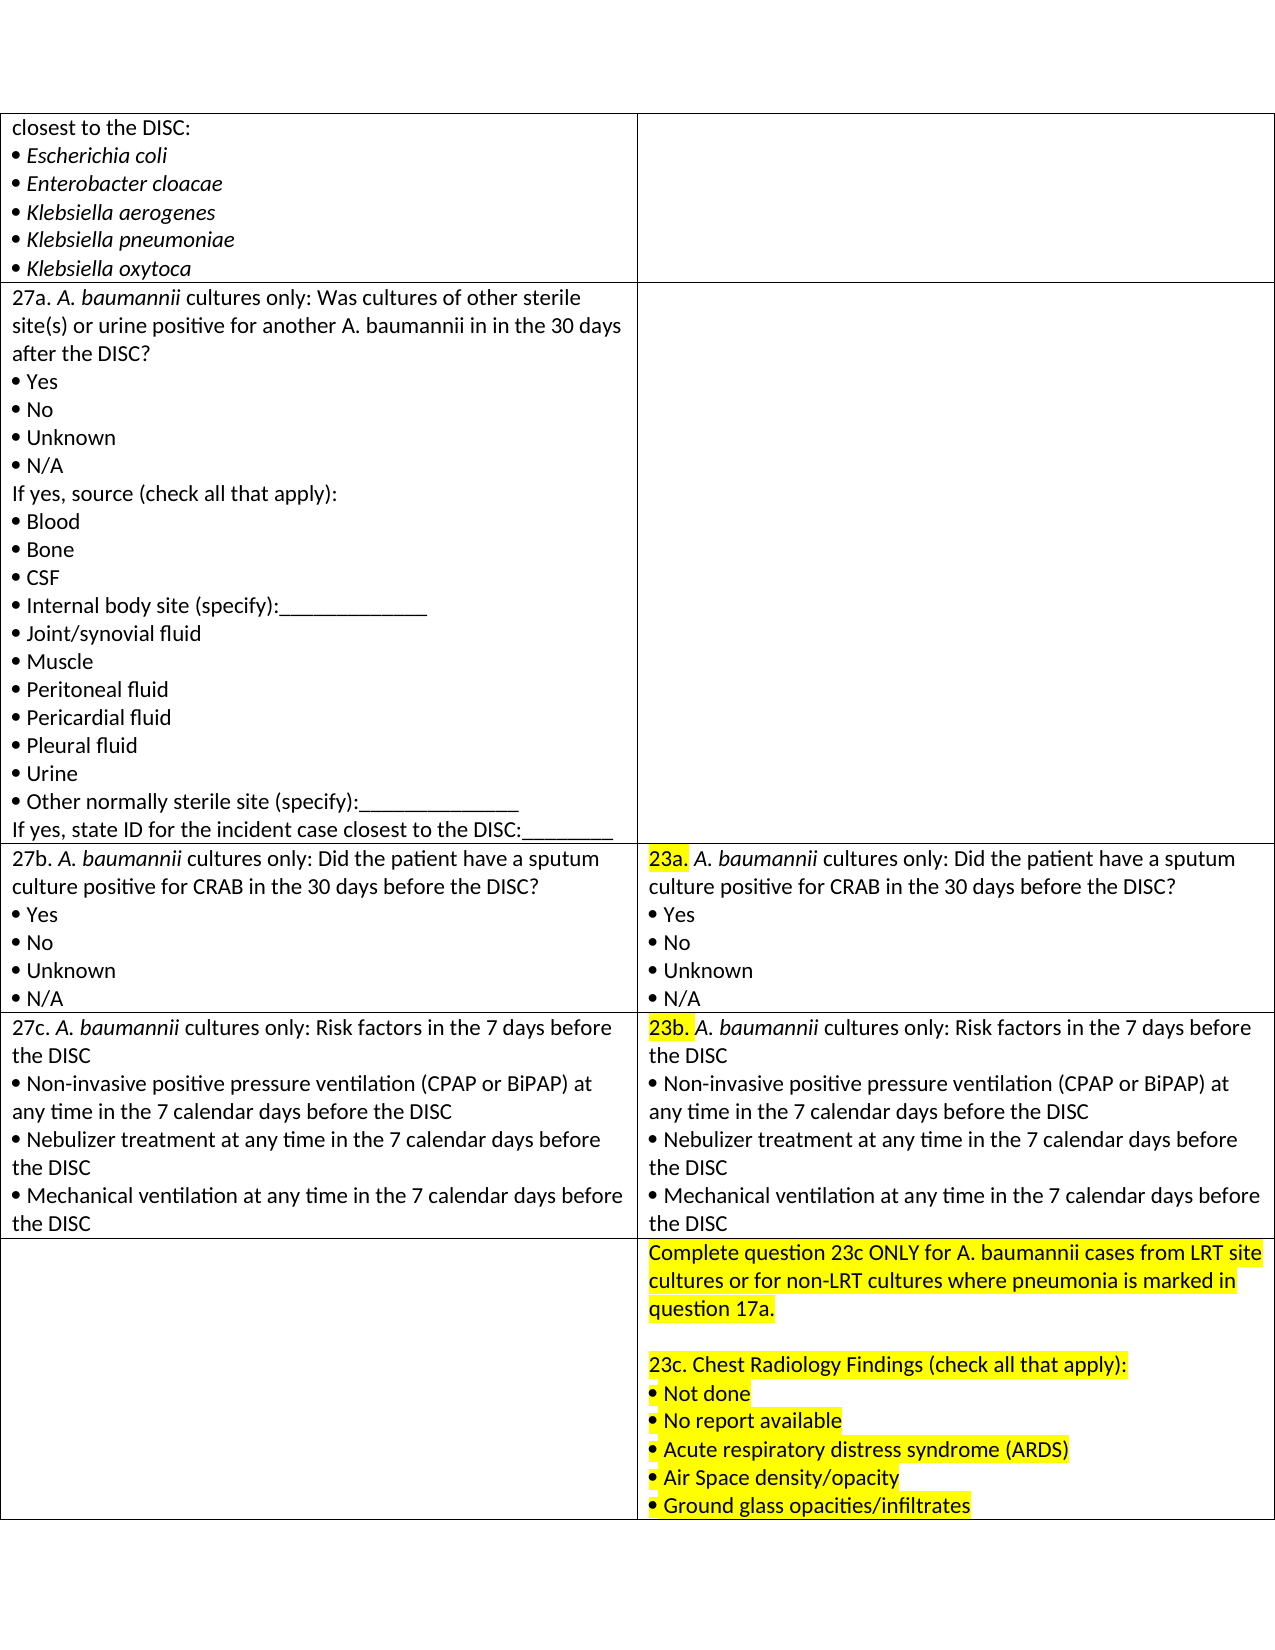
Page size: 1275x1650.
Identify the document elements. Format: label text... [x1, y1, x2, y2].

table_cell 23a. A. baumannii cultures only: Did the patient have a sputum culture positive for CRAB in the 30 days before the DISC? Yes No Unknown N/A [638, 844, 1274, 1012]
table_cell [1, 1239, 637, 1519]
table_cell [1, 114, 637, 282]
table_cell 27c. A. baumannii cultures only: Risk factors in the 7 days before the DISC Non-invasive positive pressure ventilation (CPAP or BiPAP) at any time in the 7 calendar days before the DISC Nebulizer treatment at any time in the 7 calendar days before the DISC Mechanical ventilation at any time in the 7 calendar days before the DISC [1, 1013, 637, 1237]
table_cell 23b. A. baumannii cultures only: Risk factors in the 7 days before the DISC Non-invasive positive pressure ventilation (CPAP or BiPAP) at any time in the 7 calendar days before the DISC Nebulizer treatment at any time in the 7 calendar days before the DISC Mechanical ventilation at any time in the 7 calendar days before the DISC [638, 1013, 1274, 1237]
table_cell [638, 1239, 1274, 1519]
table_cell 27a. A. baumannii cultures only: Was cultures of other sterile site(s) or urine positive for another A. baumannii in in the 30 days after the DISC? Yes No Unknown N/A If yes, source (check all that apply): Blood Bone CSF Internal body site (specify):_____________ Joint/synovial fluid Muscle Peritoneal fluid Pericardial fluid Pleural fluid Urine Other normally sterile site (specify):______________ If yes, state ID for the incident case closest to the DISC:________ [1, 283, 637, 843]
table_cell 27b. A. baumannii cultures only: Did the patient have a sputum culture positive for CRAB in the 30 days before the DISC? Yes No Unknown N/A [1, 844, 637, 1012]
table_cell [638, 283, 1274, 843]
table_cell [638, 114, 1274, 282]
